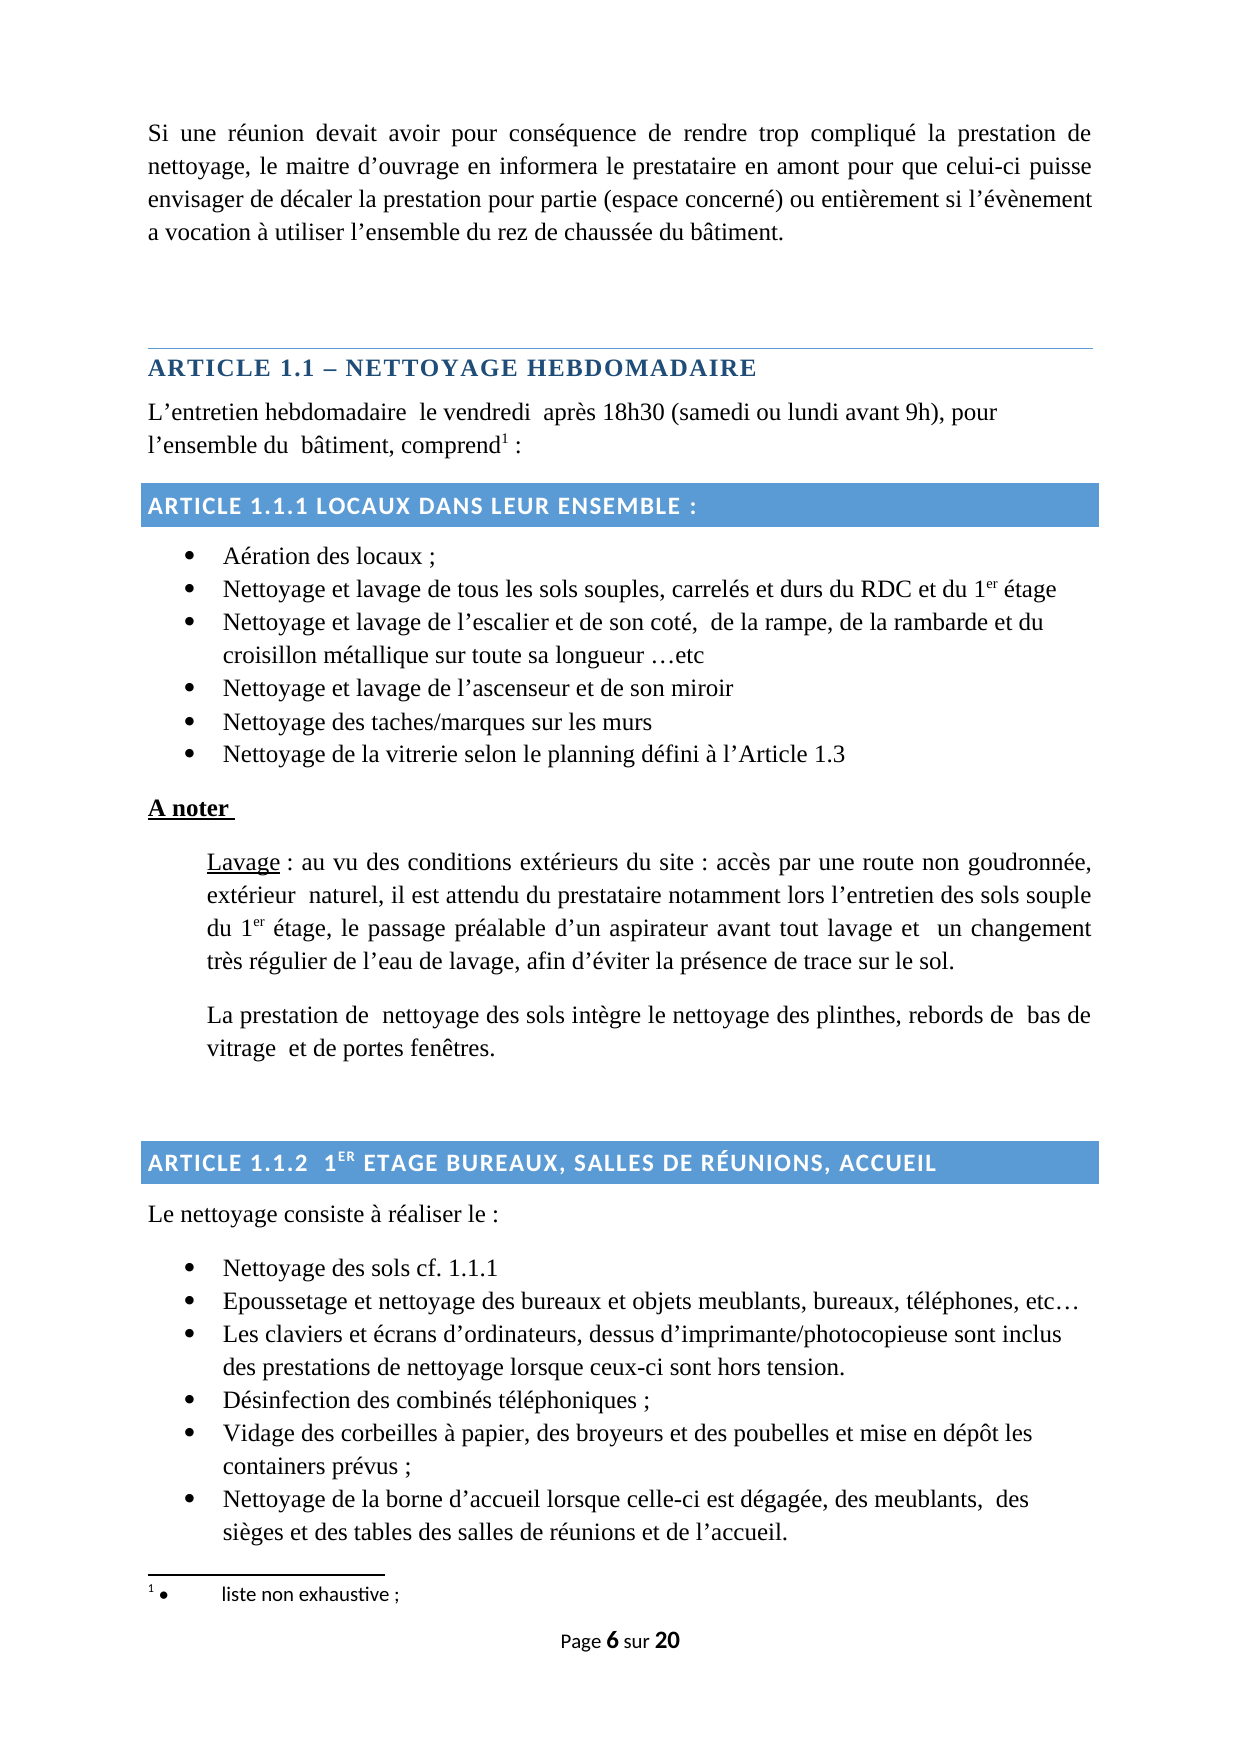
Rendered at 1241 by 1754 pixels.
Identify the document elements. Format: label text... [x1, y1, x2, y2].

subtitle ARTICLE 1.1.2 1er etage Bureaux, salles de réunions, ACCUEIL [148, 1147, 1093, 1178]
text L’entretien hebdomadaire le vendredi après 18h30 (samedi ou lundi avant 9h), pour l’ensemble du bâtiment, comprend : [148, 397, 1093, 458]
list Nettoyage et lavage de tous les sols souples, carrelés et durs du RDC et du 1er étage [185, 574, 1093, 603]
list Vidage des corbeilles à papier, des broyeurs et des poubelles et mise en dépôt les containers prévus ; [185, 1418, 1093, 1479]
subtitle Article 1.1.1 Locaux dans leur ensemble : [148, 490, 1093, 520]
list Nettoyage des taches/marques sur les murs [185, 707, 1093, 735]
list Aération des locaux ; [185, 541, 1093, 570]
list Désinfection des combinés téléphoniques ; [185, 1385, 1093, 1413]
text Lavage : au vu des conditions extérieurs du site : accès par une route non goudronnée, extérieur naturel, il est attendu du prestataire notamment lors l’entretien des sols souple du 1er étage, le passage préalable d’un aspirateur avant tout lavage et un changement très régulier de l’eau de lavage, afin d’éviter la présence de trace sur le sol. [207, 847, 1093, 975]
list Nettoyage des sols cf. 1.1.1 [185, 1253, 1093, 1281]
list Les claviers et écrans d’ordinateurs, dessus d’imprimante/photocopieuse sont inclus des prestations de nettoyage lorsque ceux-ci sont hors tension. [185, 1319, 1093, 1381]
list Nettoyage et lavage de l’ascenseur et de son miroir [185, 673, 1093, 702]
text La prestation de nettoyage des sols intègre le nettoyage des plinthes, rebords de bas de vitrage et de portes fenêtres. [207, 1000, 1093, 1062]
list Epoussetage et nettoyage des bureaux et objets meublants, bureaux, téléphones, etc… [185, 1286, 1093, 1314]
subtitle Article 1.1 – Nettoyage hebdomadaire [148, 349, 1093, 382]
list Nettoyage de la borne d’accueil lorsque celle-ci est dégagée, des meublants, des sièges et des tables des salles de réunions et de l’accueil. [185, 1484, 1093, 1546]
list Si une réunion devait avoir pour conséquence de rendre trop compliqué la prestation de nettoyage, le maitre d’ouvrage en informera le prestataire en amont pour que celui-ci puisse envisager de décaler la prestation pour partie (espace concerné) ou entièrement si l’évènement a vocation à utiliser l’ensemble du rez de chaussée du bâtiment. [148, 118, 1093, 246]
text Le nettoyage consiste à réaliser le : [148, 1199, 1093, 1228]
list Nettoyage et lavage de l’escalier et de son coté, de la rampe, de la rambarde et du croisillon métallique sur toute sa longueur …etc [185, 607, 1093, 669]
text A noter [148, 793, 1093, 822]
list Nettoyage de la vitrerie selon le planning défini à l’Article 1.3 [185, 739, 1093, 768]
